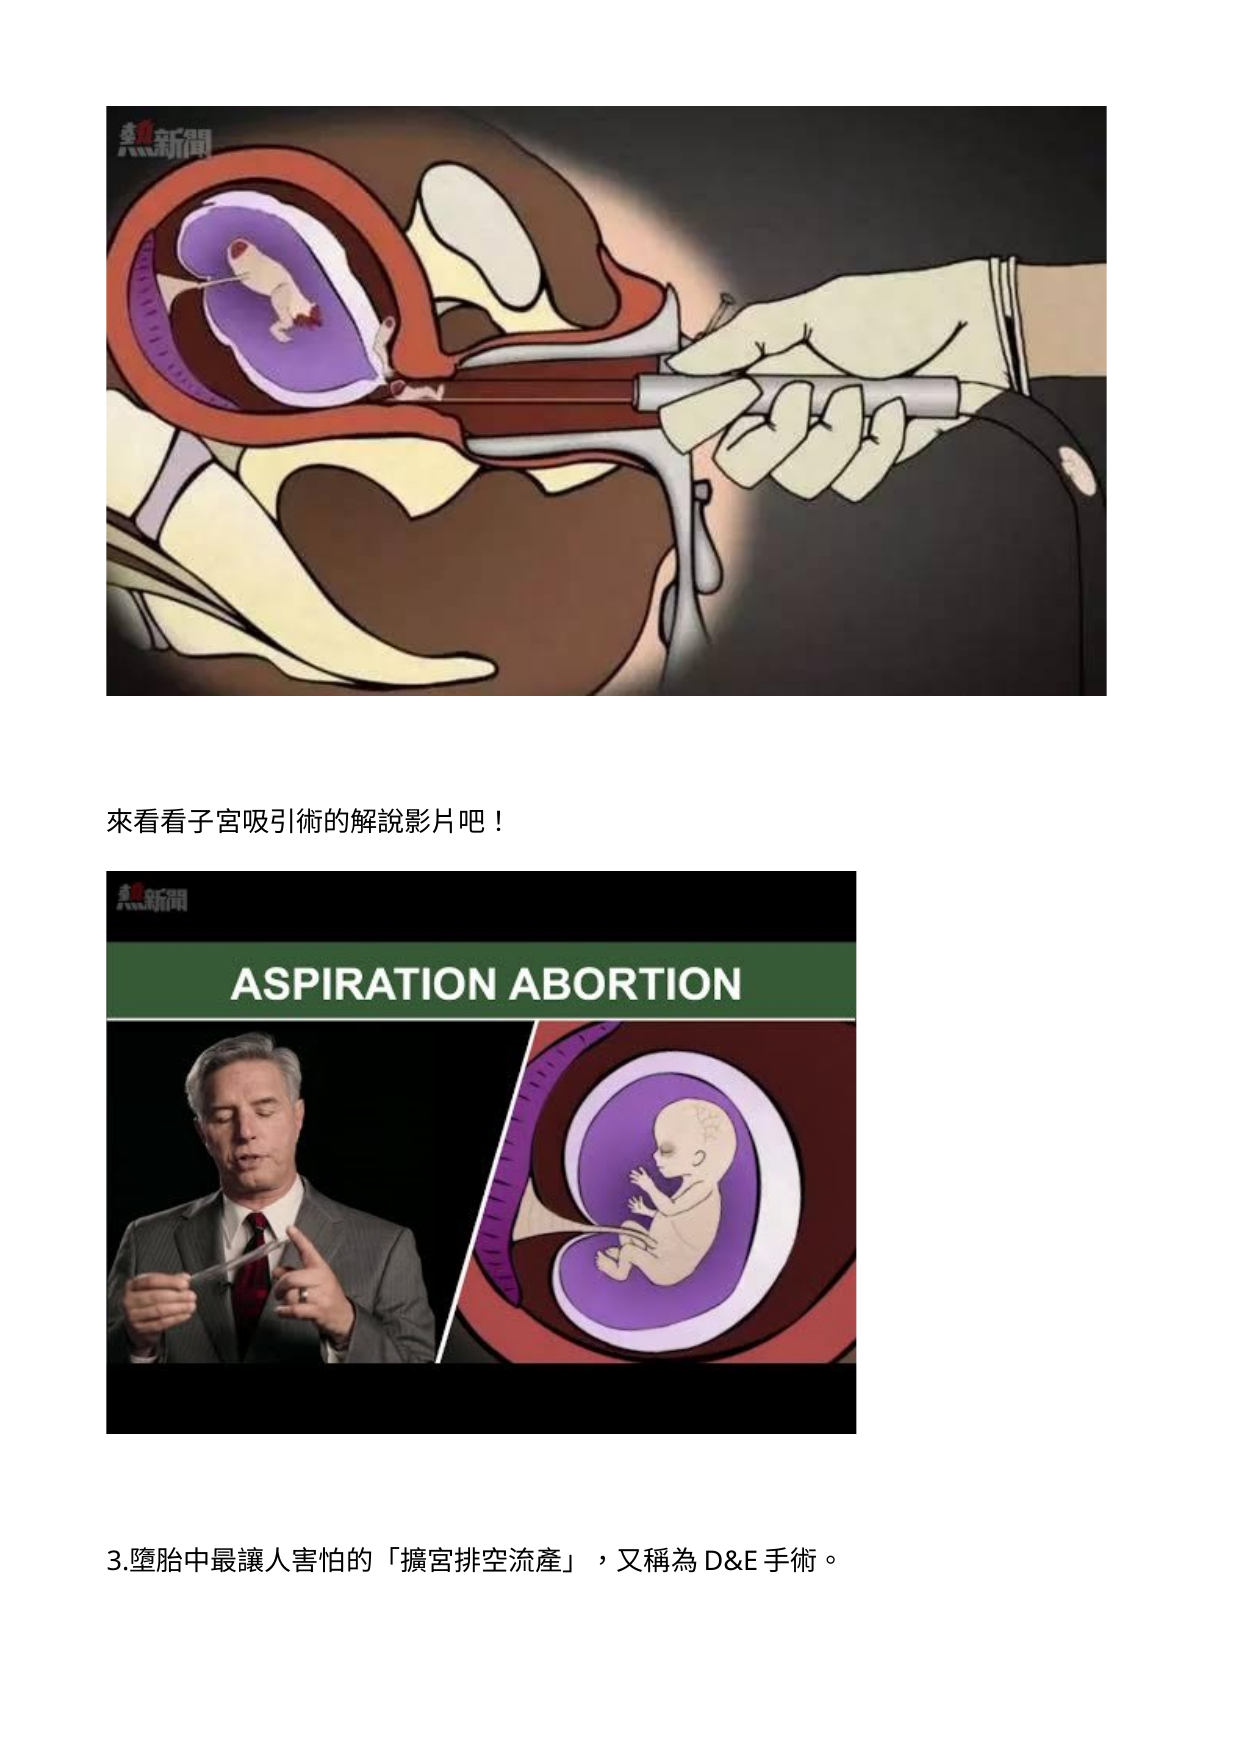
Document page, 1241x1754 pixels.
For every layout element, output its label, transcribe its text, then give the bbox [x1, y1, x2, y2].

text 來看看子宮吸引術的解說影片吧！ [106, 799, 1134, 840]
picture [106, 106, 1107, 696]
picture [106, 871, 857, 1434]
text 3.墮胎中最讓人害怕的「擴宮排空流產」，又稱為D&E手術。 [106, 1537, 1134, 1578]
